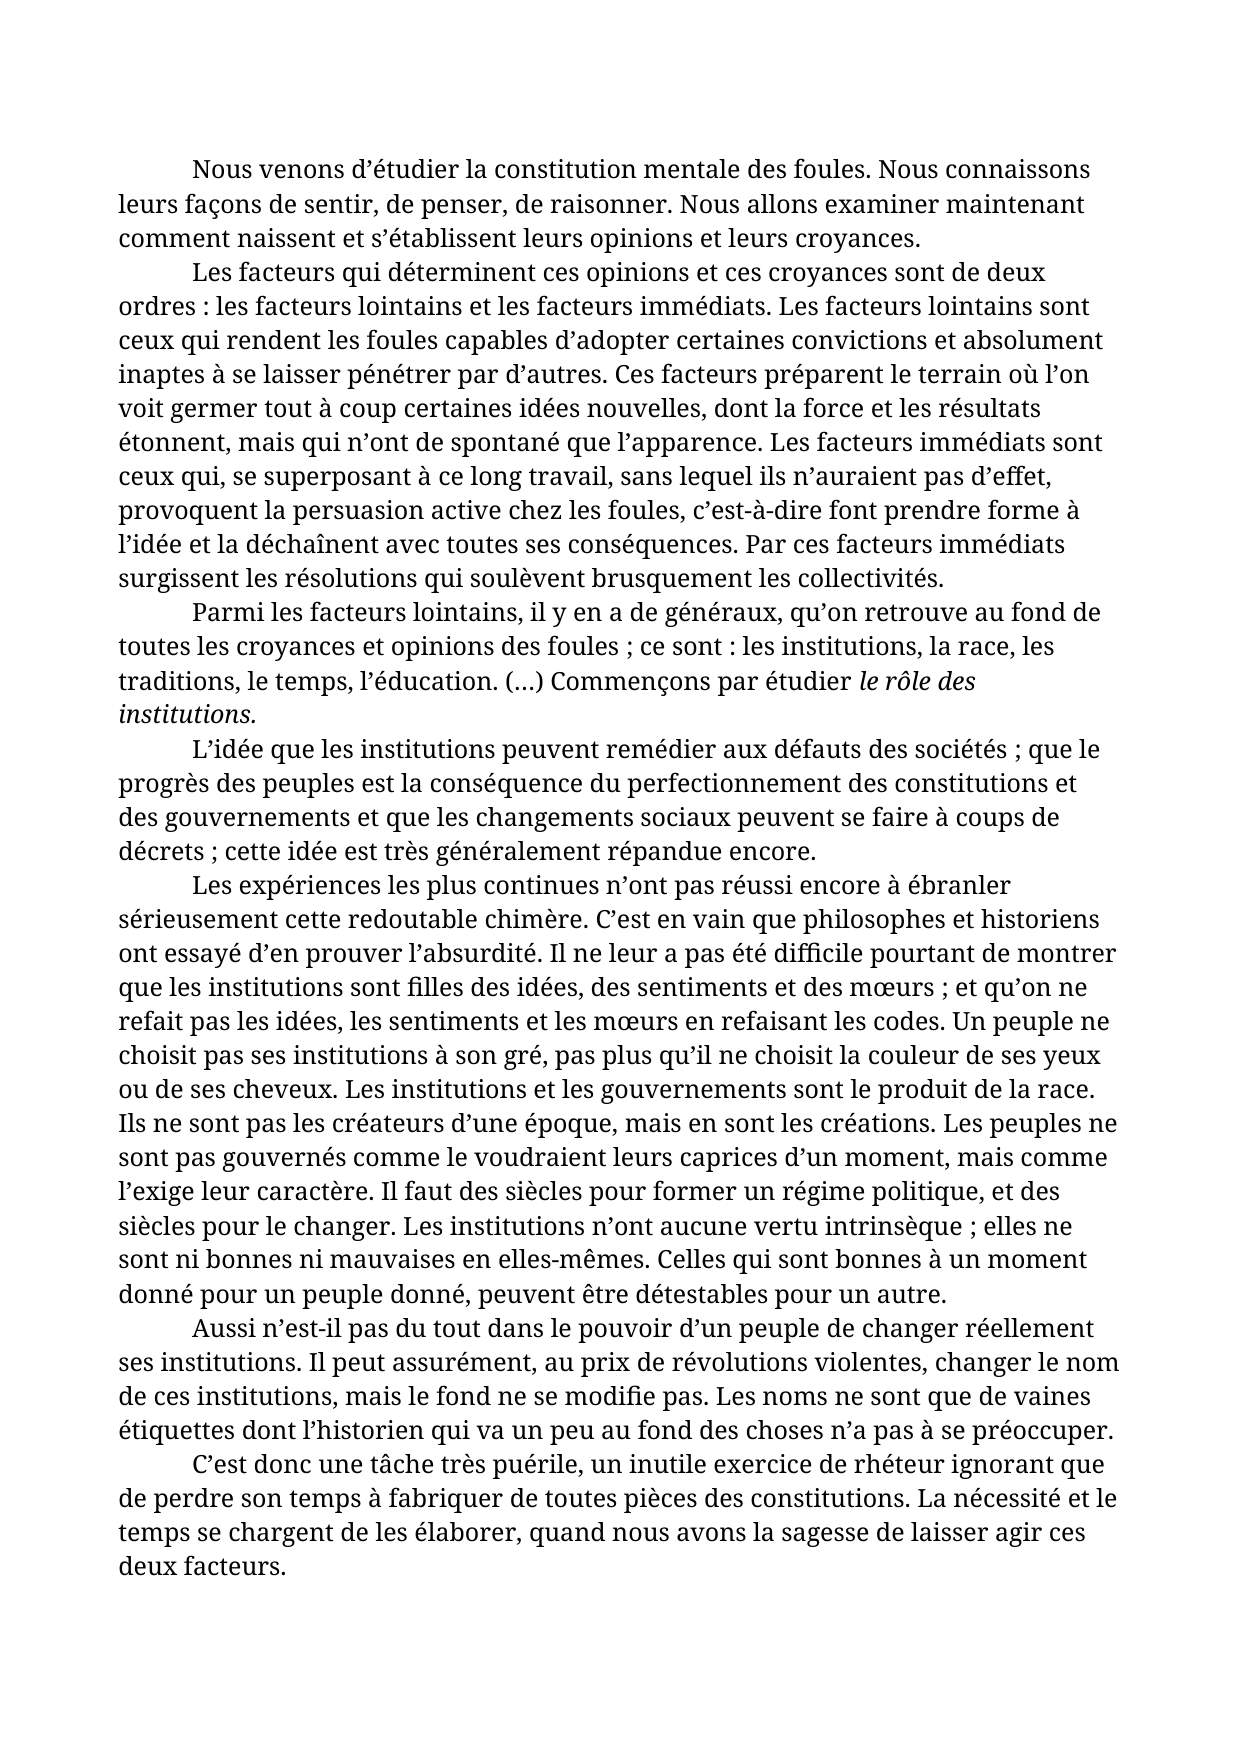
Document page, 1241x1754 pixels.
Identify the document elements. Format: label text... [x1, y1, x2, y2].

text Nous venons d’étudier la constitution mentale des foules. Nous connaissons leurs façons de sentir, de penser, de raisonner. Nous allons examiner maintenant comment naissent et s’établissent leurs opinions et leurs croyances. [118, 152, 1122, 254]
text C’est donc une tâche très puérile, un inutile exercice de rhéteur ignorant que de perdre son temps à fabriquer de toutes pièces des constitutions. La nécessité et le temps se chargent de les élaborer, quand nous avons la sagesse de laisser agir ces deux facteurs. [118, 1447, 1122, 1583]
text Parmi les facteurs lointains, il y en a de généraux, qu’on retrouve au fond de toutes les croyances et opinions des foules ; ce sont : les institutions, la race, les traditions, le temps, l’éducation. (…) Commençons par étudier le rôle des institutions. [118, 595, 1122, 731]
text Aussi n’est-il pas du tout dans le pouvoir d’un peuple de changer réellement ses institutions. Il peut assurément, au prix de révolutions violentes, changer le nom de ces institutions, mais le fond ne se modifie pas. Les noms ne sont que de vaines étiquettes dont l’historien qui va un peu au fond des choses n’a pas à se préoccuper. [118, 1310, 1122, 1447]
text Les facteurs qui déterminent ces opinions et ces croyances sont de deux ordres : les facteurs lointains et les facteurs immédiats. Les facteurs lointains sont ceux qui rendent les foules capables d’adopter certaines convictions et absolument inaptes à se laisser pénétrer par d’autres. Ces facteurs préparent le terrain où l’on voit germer tout à coup certaines idées nouvelles, dont la force et les résultats étonnent, mais qui n’ont de spontané que l’apparence. Les facteurs immédiats sont ceux qui, se superposant à ce long travail, sans lequel ils n’auraient pas d’effet, provoquent la persuasion active chez les foules, c’est-à-dire font prendre forme à l’idée et la déchaînent avec toutes ses conséquences. Par ces facteurs immédiats surgissent les résolutions qui soulèvent brusquement les collectivités. [118, 254, 1122, 595]
text L’idée que les institutions peuvent remédier aux défauts des sociétés ; que le progrès des peuples est la conséquence du perfectionnement des constitutions et des gouvernements et que les changements sociaux peuvent se faire à coups de décrets ; cette idée est très généralement répandue encore. [118, 731, 1122, 867]
text Les expériences les plus continues n’ont pas réussi encore à ébranler sérieusement cette redoutable chimère. C’est en vain que philosophes et historiens ont essayé d’en prouver l’absurdité. Il ne leur a pas été difficile pourtant de montrer que les institutions sont filles des idées, des sentiments et des mœurs ; et qu’on ne refait pas les idées, les sentiments et les mœurs en refaisant les codes. Un peuple ne choisit pas ses institutions à son gré, pas plus qu’il ne choisit la couleur de ses yeux ou de ses cheveux. Les institutions et les gouvernements sont le produit de la race. Ils ne sont pas les créateurs d’une époque, mais en sont les créations. Les peuples ne sont pas gouvernés comme le voudraient leurs caprices d’un moment, mais comme l’exige leur caractère. Il faut des siècles pour former un régime politique, et des siècles pour le changer. Les institutions n’ont aucune vertu intrinsèque ; elles ne sont ni bonnes ni mauvaises en elles-mêmes. Celles qui sont bonnes à un moment donné pour un peuple donné, peuvent être détestables pour un autre. [118, 867, 1122, 1310]
